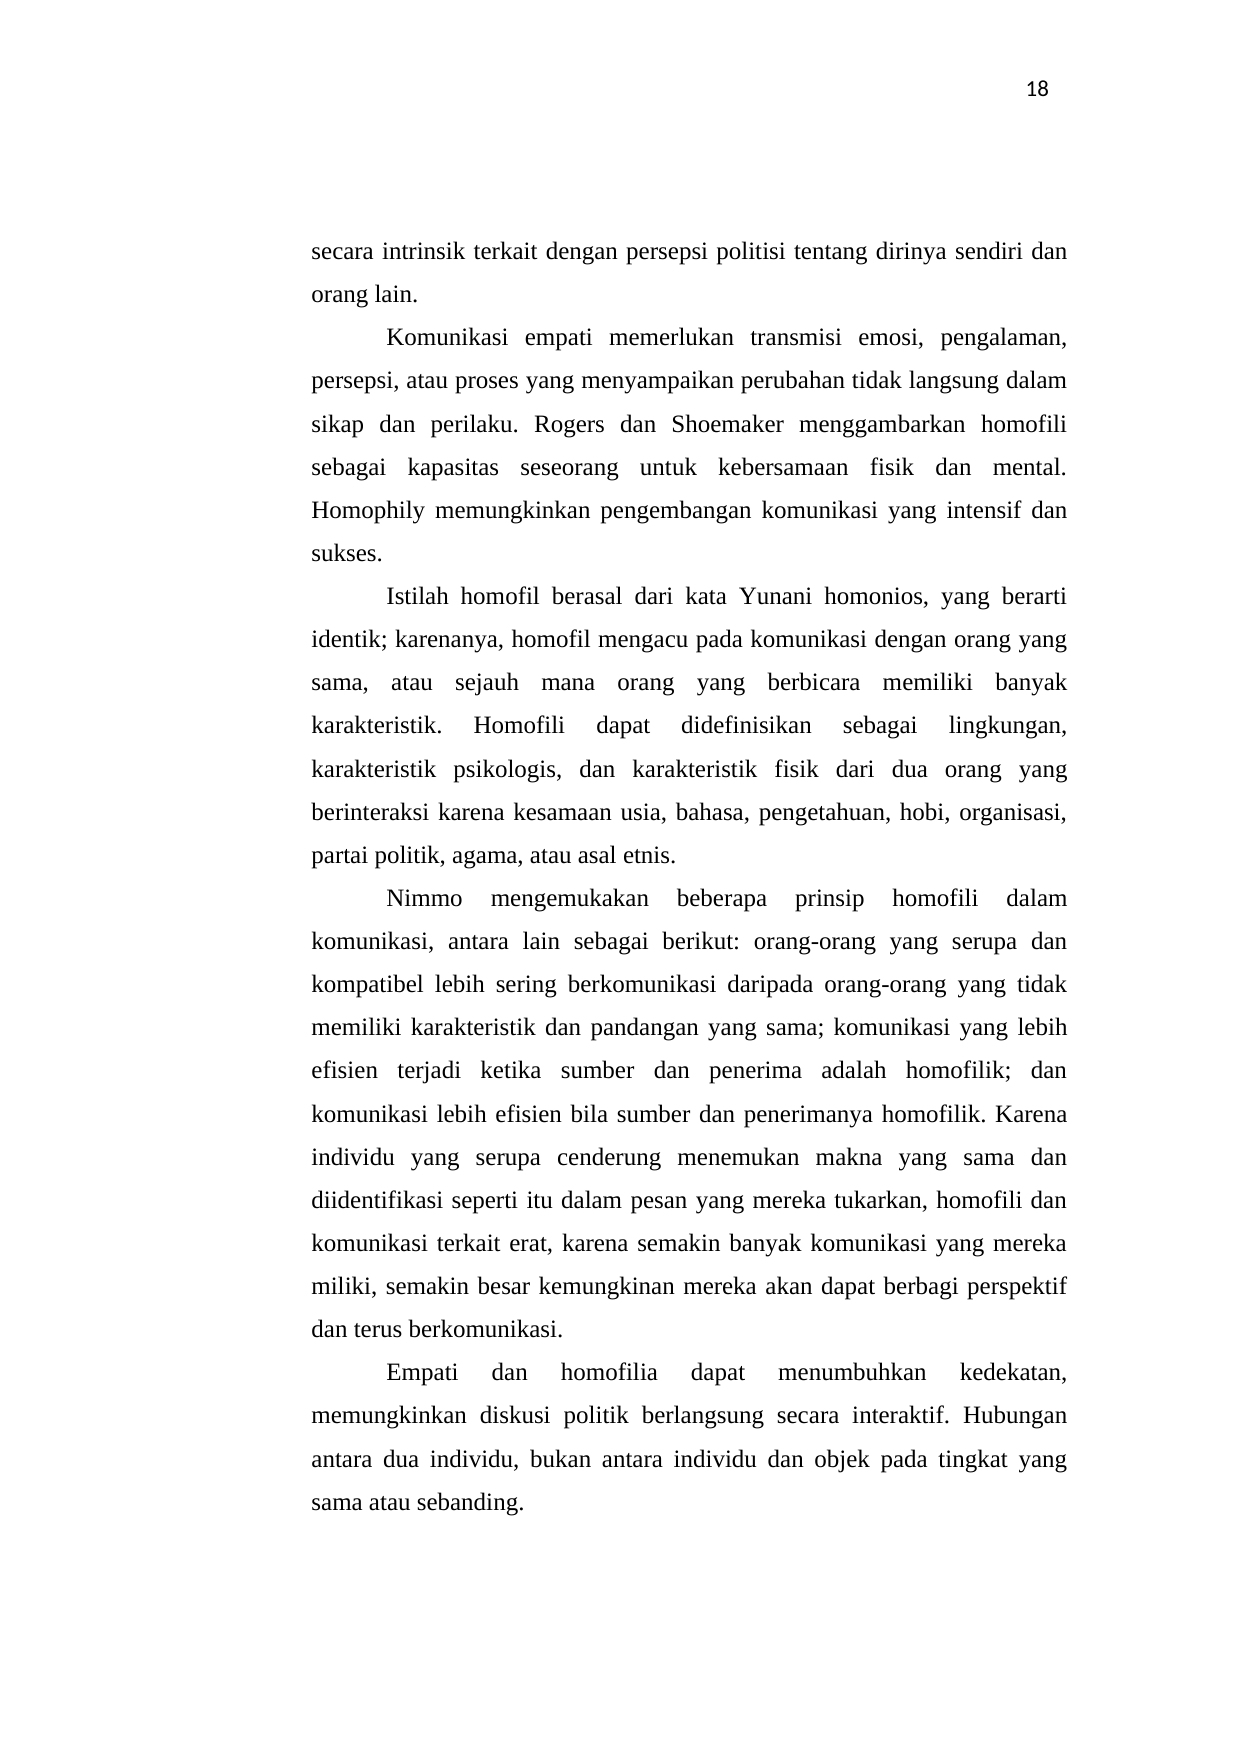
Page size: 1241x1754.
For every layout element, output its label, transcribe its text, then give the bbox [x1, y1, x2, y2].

list Istilah homofil berasal dari kata Yunani homonios, yang berarti identik; karenanya, homofil mengacu pada komunikasi dengan orang yang sama, atau sejauh mana orang yang berbicara memiliki banyak karakteristik. Homofili dapat didefinisikan sebagai lingkungan, karakteristik psikologis, dan karakteristik fisik dari dua orang yang berinteraksi karena kesamaan usia, bahasa, pengetahuan, hobi, organisasi, partai politik, agama, atau asal etnis. [311, 581, 1068, 869]
list Komunikasi empati memerlukan transmisi emosi, pengalaman, persepsi, atau proses yang menyampaikan perubahan tidak langsung dalam sikap dan perilaku. Rogers dan Shoemaker menggambarkan homofili sebagai kapasitas seseorang untuk kebersamaan fisik dan mental. Homophily memungkinkan pengembangan komunikasi yang intensif dan sukses. [311, 322, 1068, 567]
list Empati dan homofilia dapat menumbuhkan kedekatan, memungkinkan diskusi politik berlangsung secara interaktif. Hubungan antara dua individu, bukan antara individu dan objek pada tingkat yang sama atau sebanding. [311, 1357, 1068, 1516]
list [311, 236, 1068, 308]
list Nimmo mengemukakan beberapa prinsip homofili dalam komunikasi, antara lain sebagai berikut: orang-orang yang serupa dan kompatibel lebih sering berkomunikasi daripada orang-orang yang tidak memiliki karakteristik dan pandangan yang sama; komunikasi yang lebih efisien terjadi ketika sumber dan penerima adalah homofilik; dan komunikasi lebih efisien bila sumber dan penerimanya homofilik. Karena individu yang serupa cenderung menemukan makna yang sama dan diidentifikasi seperti itu dalam pesan yang mereka tukarkan, homofili dan komunikasi terkait erat, karena semakin banyak komunikasi yang mereka miliki, semakin besar kemungkinan mereka akan dapat berbagi perspektif dan terus berkomunikasi. [311, 883, 1068, 1343]
